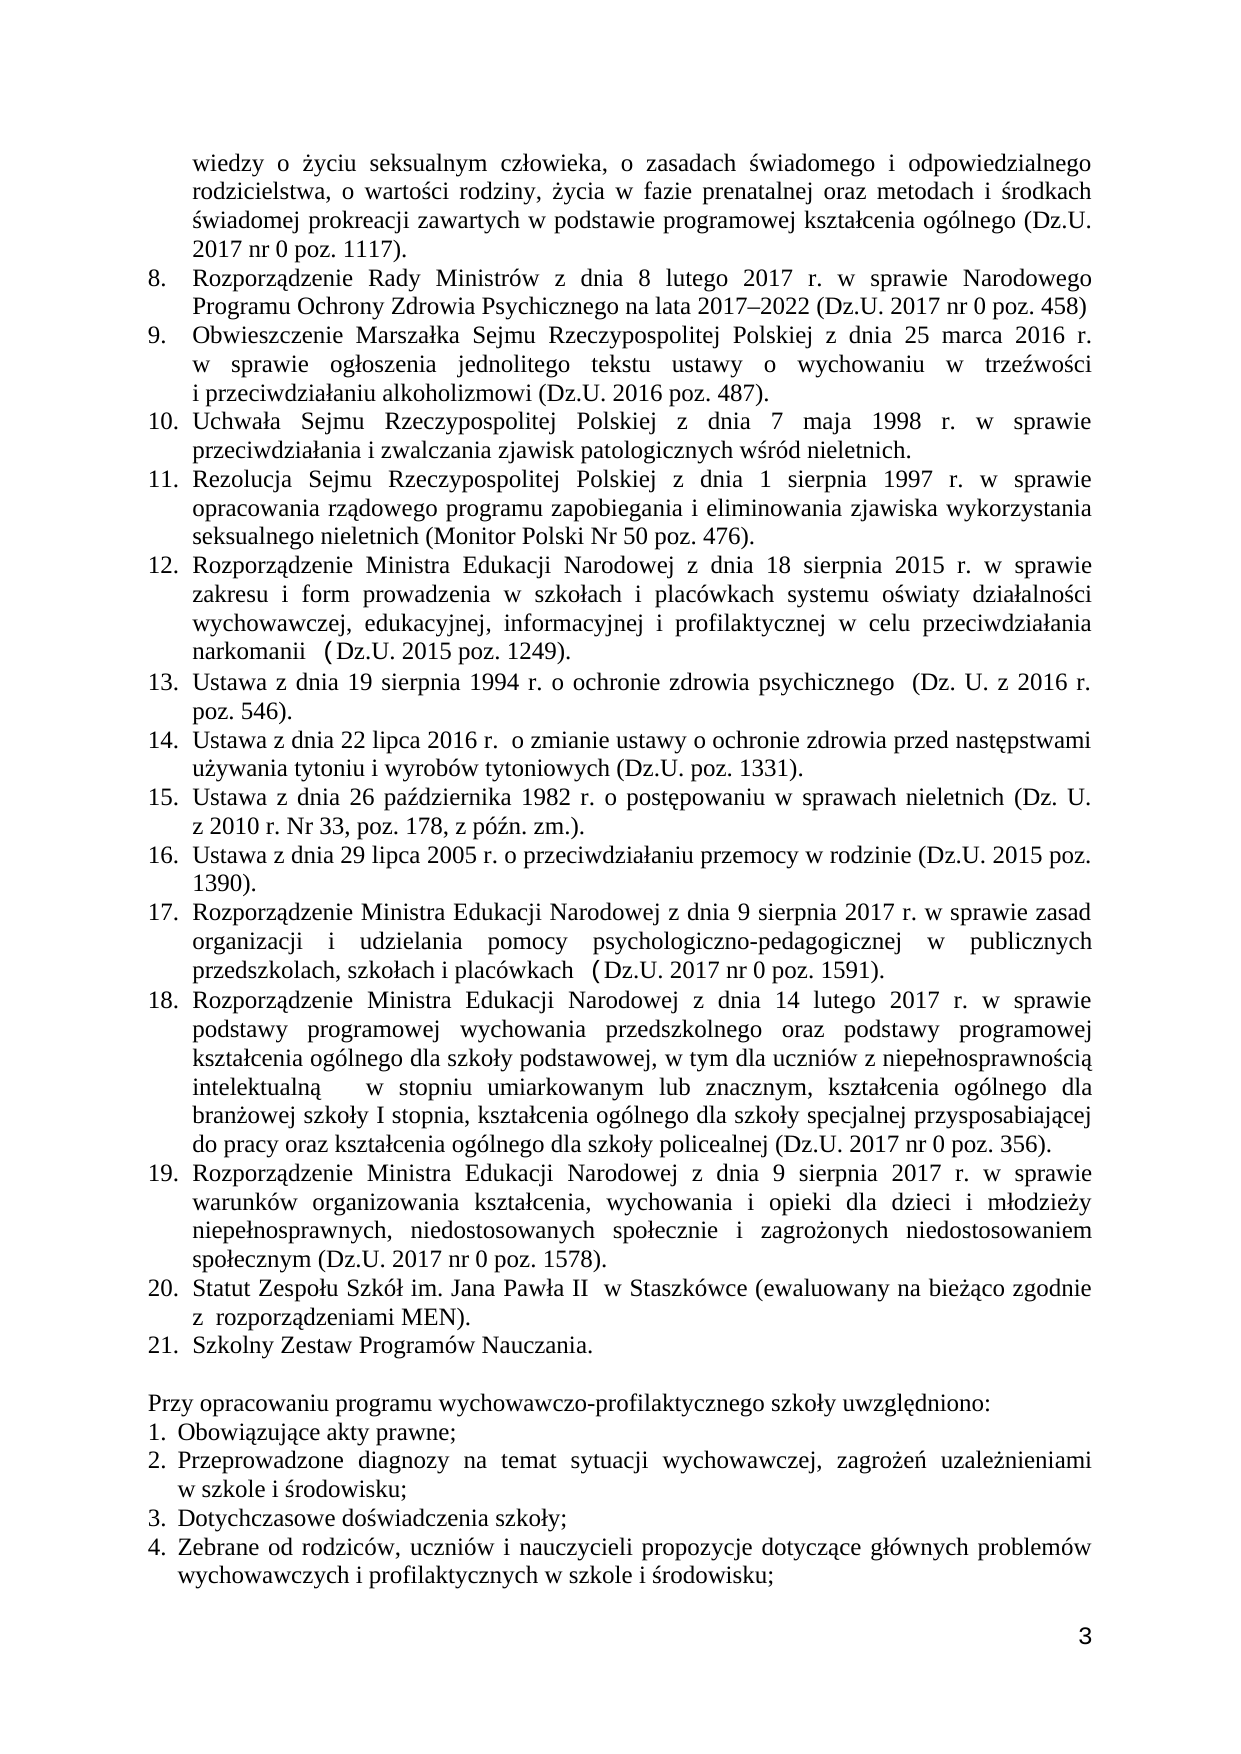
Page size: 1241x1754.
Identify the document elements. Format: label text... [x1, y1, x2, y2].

list Rozporządzenie Rady Ministrów z dnia 8 lutego 2017 r. w sprawie Narodowego Programu Ochrony Zdrowia Psychicznego na lata 2017–2022 (Dz.U. 2017 nr 0 poz. 458) [148, 263, 1093, 320]
list Ustawa z dnia 22 lipca 2016 r. o zmianie ustawy o ochronie zdrowia przed następstwami używania tytoniu i wyrobów tytoniowych (Dz.U. poz. 1331). [148, 725, 1093, 782]
list Zebrane od rodziców, uczniów i nauczycieli propozycje dotyczące głównych problemów wychowawczych i profilaktycznych w szkole i środowisku; [148, 1532, 1093, 1589]
list Rozporządzenie Ministra Edukacji Narodowej z dnia 18 sierpnia 2015 r. w sprawie zakresu i form prowadzenia w szkołach i placówkach systemu oświaty działalności wychowawczej, edukacyjnej, informacyjnej i profilaktycznej w celu przeciwdziałania narkomanii (Dz.U. 2015 poz. 1249). [148, 550, 1093, 667]
list Szkolny Zestaw Programów Nauczania. [148, 1331, 1093, 1359]
list Ustawa z dnia 19 sierpnia 1994 r. o ochronie zdrowia psychicznego (Dz. U. z 2016 r. poz. 546). [148, 667, 1093, 725]
list Ustawa z dnia 26 października 1982 r. o postępowaniu w sprawach nieletnich (Dz. U. z 2010 r. Nr 33, poz. 178, z późn. zm.). [148, 782, 1093, 840]
list Uchwała Sejmu Rzeczypospolitej Polskiej z dnia 7 maja 1998 r. w sprawie przeciwdziałania i zwalczania zjawisk patologicznych wśród nieletnich. [148, 406, 1093, 464]
text Przy opracowaniu programu wychowawczo-profilaktycznego szkoły uwzględniono: [148, 1388, 1093, 1417]
list Statut Zespołu Szkół im. Jana Pawła II w Staszkówce (ewaluowany na bieżąco zgodnie z rozporządzeniami MEN). [148, 1273, 1093, 1331]
list Przeprowadzone diagnozy na temat sytuacji wychowawczej, zagrożeń uzależnieniami w szkole i środowisku; [148, 1446, 1093, 1503]
list Obwieszczenie Marszałka Sejmu Rzeczypospolitej Polskiej z dnia 25 marca 2016 r. w sprawie ogłoszenia jednolitego tekstu ustawy o wychowaniu w trzeźwości i przeciwdziałaniu alkoholizmowi (Dz.U. 2016 poz. 487). [148, 320, 1093, 406]
list Dotychczasowe doświadczenia szkoły; [148, 1503, 1093, 1532]
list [148, 148, 1093, 263]
list Rozporządzenie Ministra Edukacji Narodowej z dnia 9 sierpnia 2017 r. w sprawie warunków organizowania kształcenia, wychowania i opieki dla dzieci i młodzieży niepełnosprawnych, niedostosowanych społecznie i zagrożonych niedostosowaniem społecznym (Dz.U. 2017 nr 0 poz. 1578). [148, 1158, 1093, 1273]
list Rezolucja Sejmu Rzeczypospolitej Polskiej z dnia 1 sierpnia 1997 r. w sprawie opracowania rządowego programu zapobiegania i eliminowania zjawiska wykorzystania seksualnego nieletnich (Monitor Polski Nr 50 poz. 476). [148, 464, 1093, 550]
list Rozporządzenie Ministra Edukacji Narodowej z dnia 14 lutego 2017 r. w sprawie podstawy programowej wychowania przedszkolnego oraz podstawy programowej kształcenia ogólnego dla szkoły podstawowej, w tym dla uczniów z niepełnosprawnością intelektualną w stopniu umiarkowanym lub znacznym, kształcenia ogólnego dla branżowej szkoły I stopnia, kształcenia ogólnego dla szkoły specjalnej przysposabiającej do pracy oraz kształcenia ogólnego dla szkoły policealnej (Dz.U. 2017 nr 0 poz. 356). [148, 986, 1093, 1158]
list Rozporządzenie Ministra Edukacji Narodowej z dnia 9 sierpnia 2017 r. w sprawie zasad organizacji i udzielania pomocy psychologiczno-pedagogicznej w publicznych przedszkolach, szkołach i placówkach (Dz.U. 2017 nr 0 poz. 1591). [148, 897, 1093, 986]
list Ustawa z dnia 29 lipca 2005 r. o przeciwdziałaniu przemocy w rodzinie (Dz.U. 2015 poz. 1390). [148, 840, 1093, 897]
list Obowiązujące akty prawne; [148, 1417, 1093, 1446]
